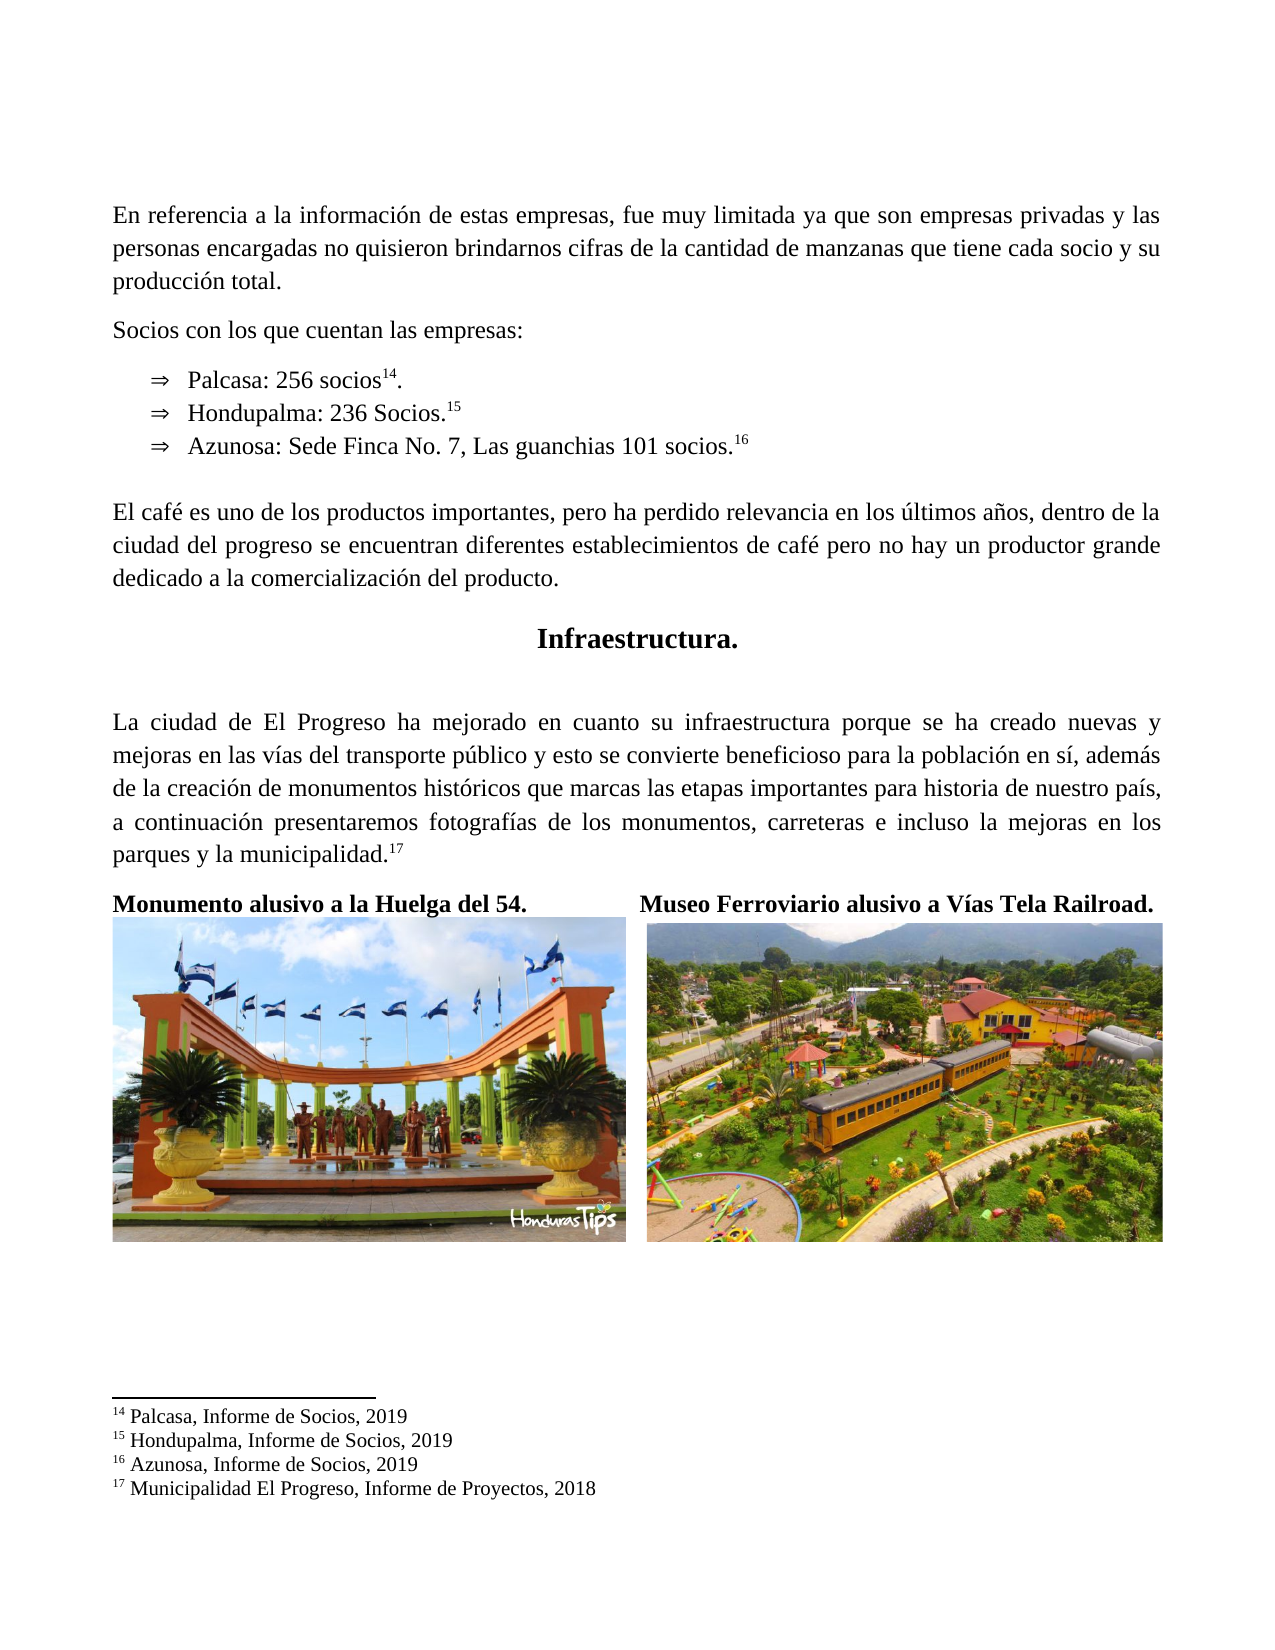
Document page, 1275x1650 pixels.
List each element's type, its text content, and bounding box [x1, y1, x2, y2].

subtitle Infraestructura. [112, 621, 1162, 655]
text En referencia a la información de estas empresas, fue muy limitada ya que son empresas privadas y las personas encargadas no quisieron brindarnos cifras de la cantidad de manzanas que tiene cada socio y su producción total. [112, 200, 1162, 294]
text Monumento alusivo a la Huelga del 54. Museo Ferroviario alusivo a Vías Tela Railroad. [112, 889, 1162, 918]
list Hondupalma: 236 Socios. [150, 398, 1162, 427]
picture [112, 918, 626, 1242]
text Socios con los que cuentan las empresas: [112, 315, 1162, 344]
text El café es uno de los productos importantes, pero ha perdido relevancia en los últimos años, dentro de la ciudad del progreso se encuentran diferentes establecimientos de café pero no hay un productor grande dedicado a la comercialización del producto. [112, 497, 1162, 592]
list Azunosa: Sede Finca No. 7, Las guanchias 101 socios. [150, 431, 1162, 460]
list Palcasa: 256 socios. [150, 365, 1162, 394]
picture [646, 923, 1163, 1242]
text La ciudad de El Progreso ha mejorado en cuanto su infraestructura porque se ha creado nuevas y mejoras en las vías del transporte público y esto se convierte beneficioso para la población en sí, además de la creación de monumentos históricos que marcas las etapas importantes para historia de nuestro país, a continuación presentaremos fotografías de los monumentos, carreteras e incluso la mejoras en los parques y la municipalidad. [112, 707, 1162, 868]
